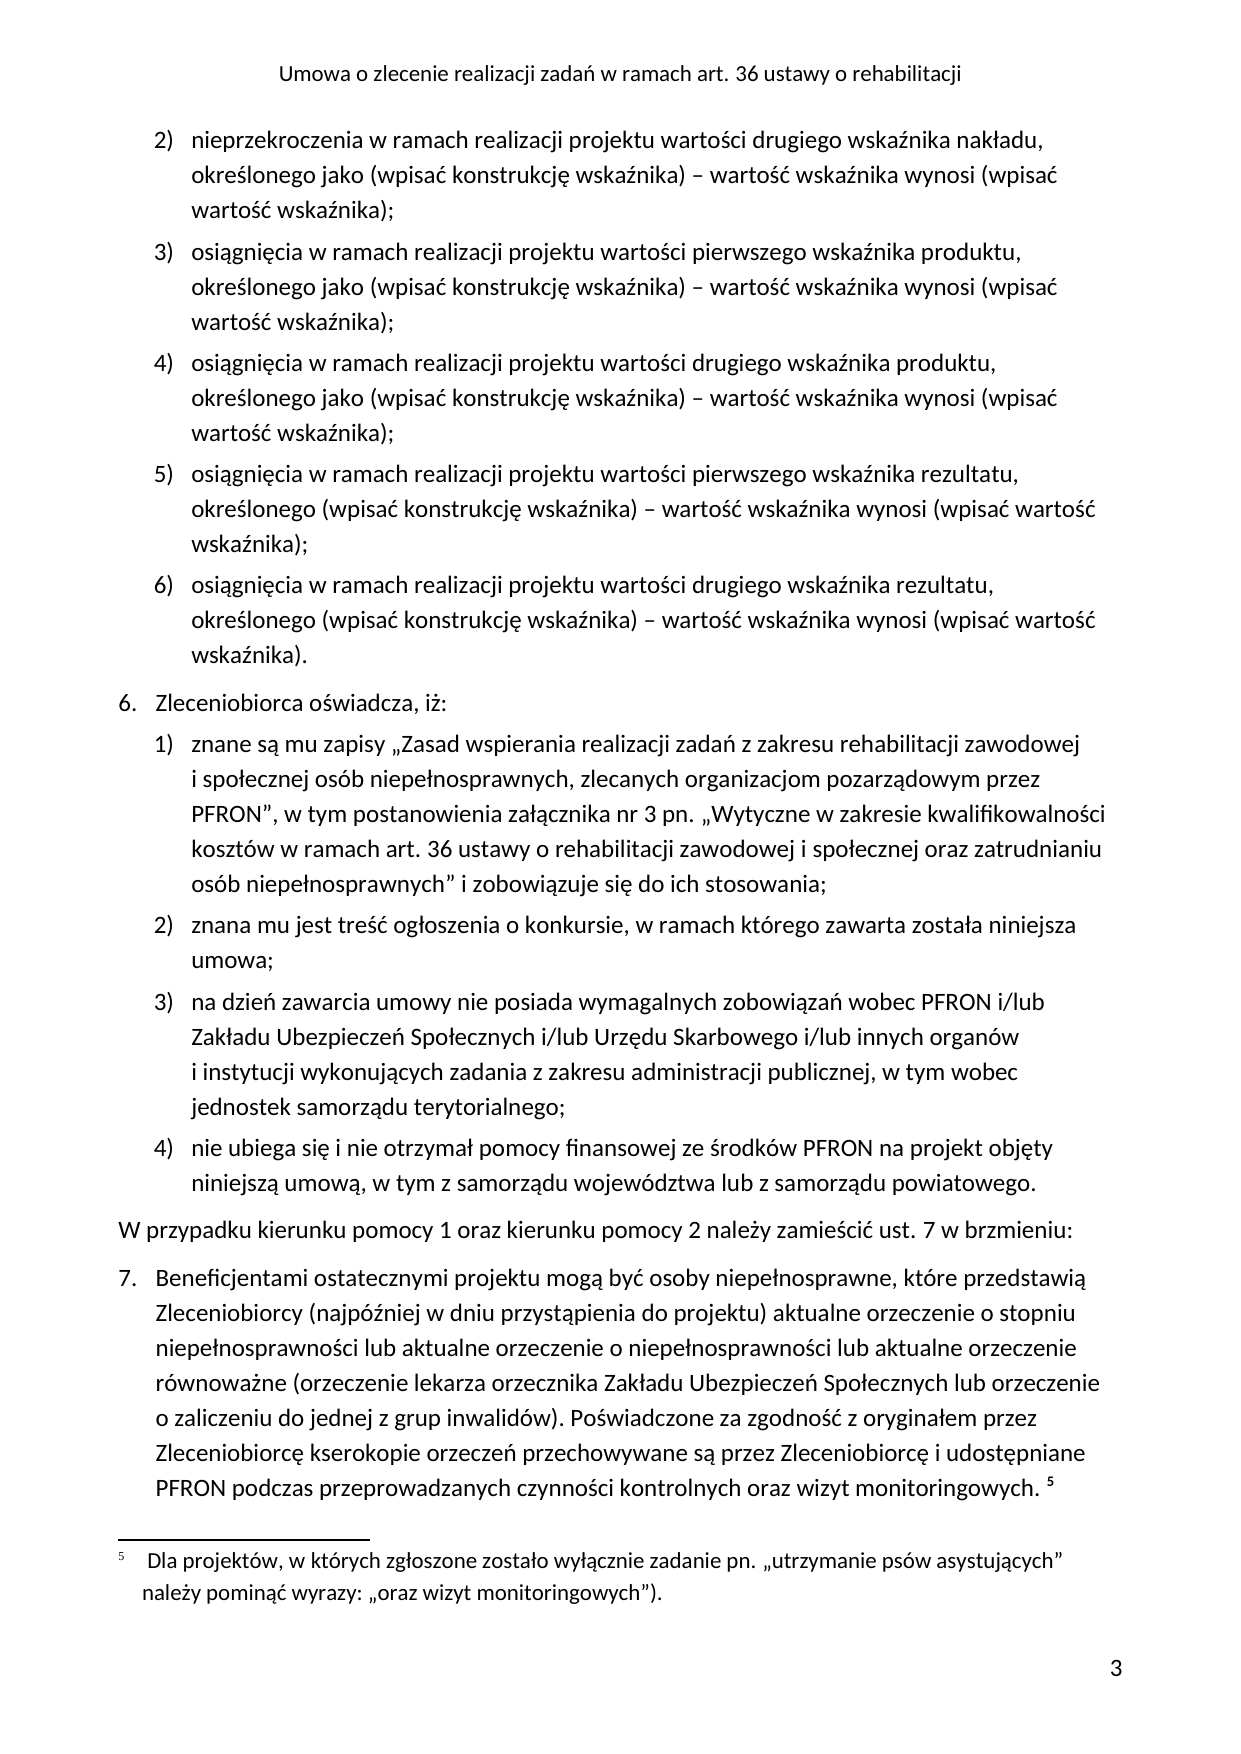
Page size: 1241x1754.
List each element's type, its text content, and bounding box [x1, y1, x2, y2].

list Zleceniobiorca oświadcza, iż: [118, 687, 1122, 717]
list znane są mu zapisy „Zasad wspierania realizacji zadań z zakresu rehabilitacji zawodowej i społecznej osób niepełnosprawnych, zlecanych organizacjom pozarządowym przez PFRON”, w tym postanowienia załącznika nr 3 pn. „Wytyczne w zakresie kwalifikowalności kosztów w ramach art. 36 ustawy o rehabilitacji zawodowej i społecznej oraz zatrudnianiu osób niepełnosprawnych” i zobowiązuje się do ich stosowania; [153, 728, 1122, 899]
list na dzień zawarcia umowy nie posiada wymagalnych zobowiązań wobec PFRON i/lub Zakładu Ubezpieczeń Społecznych i/lub Urzędu Skarbowego i/lub innych organów i instytucji wykonujących zadania z zakresu administracji publicznej, w tym wobec jednostek samorządu terytorialnego; [153, 986, 1122, 1121]
text W przypadku kierunku pomocy 1 oraz kierunku pomocy 2 należy zamieścić ust. 7 w brzmieniu: [118, 1214, 1122, 1245]
list osiągnięcia w ramach realizacji projektu wartości drugiego wskaźnika rezultatu, określonego (wpisać konstrukcję wskaźnika) – wartość wskaźnika wynosi (wpisać wartość wskaźnika). [153, 569, 1122, 670]
list osiągnięcia w ramach realizacji projektu wartości pierwszego wskaźnika produktu, określonego jako (wpisać konstrukcję wskaźnika) – wartość wskaźnika wynosi (wpisać wartość wskaźnika); [153, 236, 1122, 336]
list znana mu jest treść ogłoszenia o konkursie, w ramach którego zawarta została niniejsza umowa; [153, 909, 1122, 975]
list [118, 1262, 1122, 1502]
list nieprzekroczenia w ramach realizacji projektu wartości drugiego wskaźnika nakładu, określonego jako (wpisać konstrukcję wskaźnika) – wartość wskaźnika wynosi (wpisać wartość wskaźnika); [153, 124, 1122, 225]
list osiągnięcia w ramach realizacji projektu wartości drugiego wskaźnika produktu, określonego jako (wpisać konstrukcję wskaźnika) – wartość wskaźnika wynosi (wpisać wartość wskaźnika); [153, 347, 1122, 447]
list osiągnięcia w ramach realizacji projektu wartości pierwszego wskaźnika rezultatu, określonego (wpisać konstrukcję wskaźnika) – wartość wskaźnika wynosi (wpisać wartość wskaźnika); [153, 458, 1122, 559]
list nie ubiega się i nie otrzymał pomocy finansowej ze środków PFRON na projekt objęty niniejszą umową, w tym z samorządu województwa lub z samorządu powiatowego. [153, 1132, 1122, 1197]
